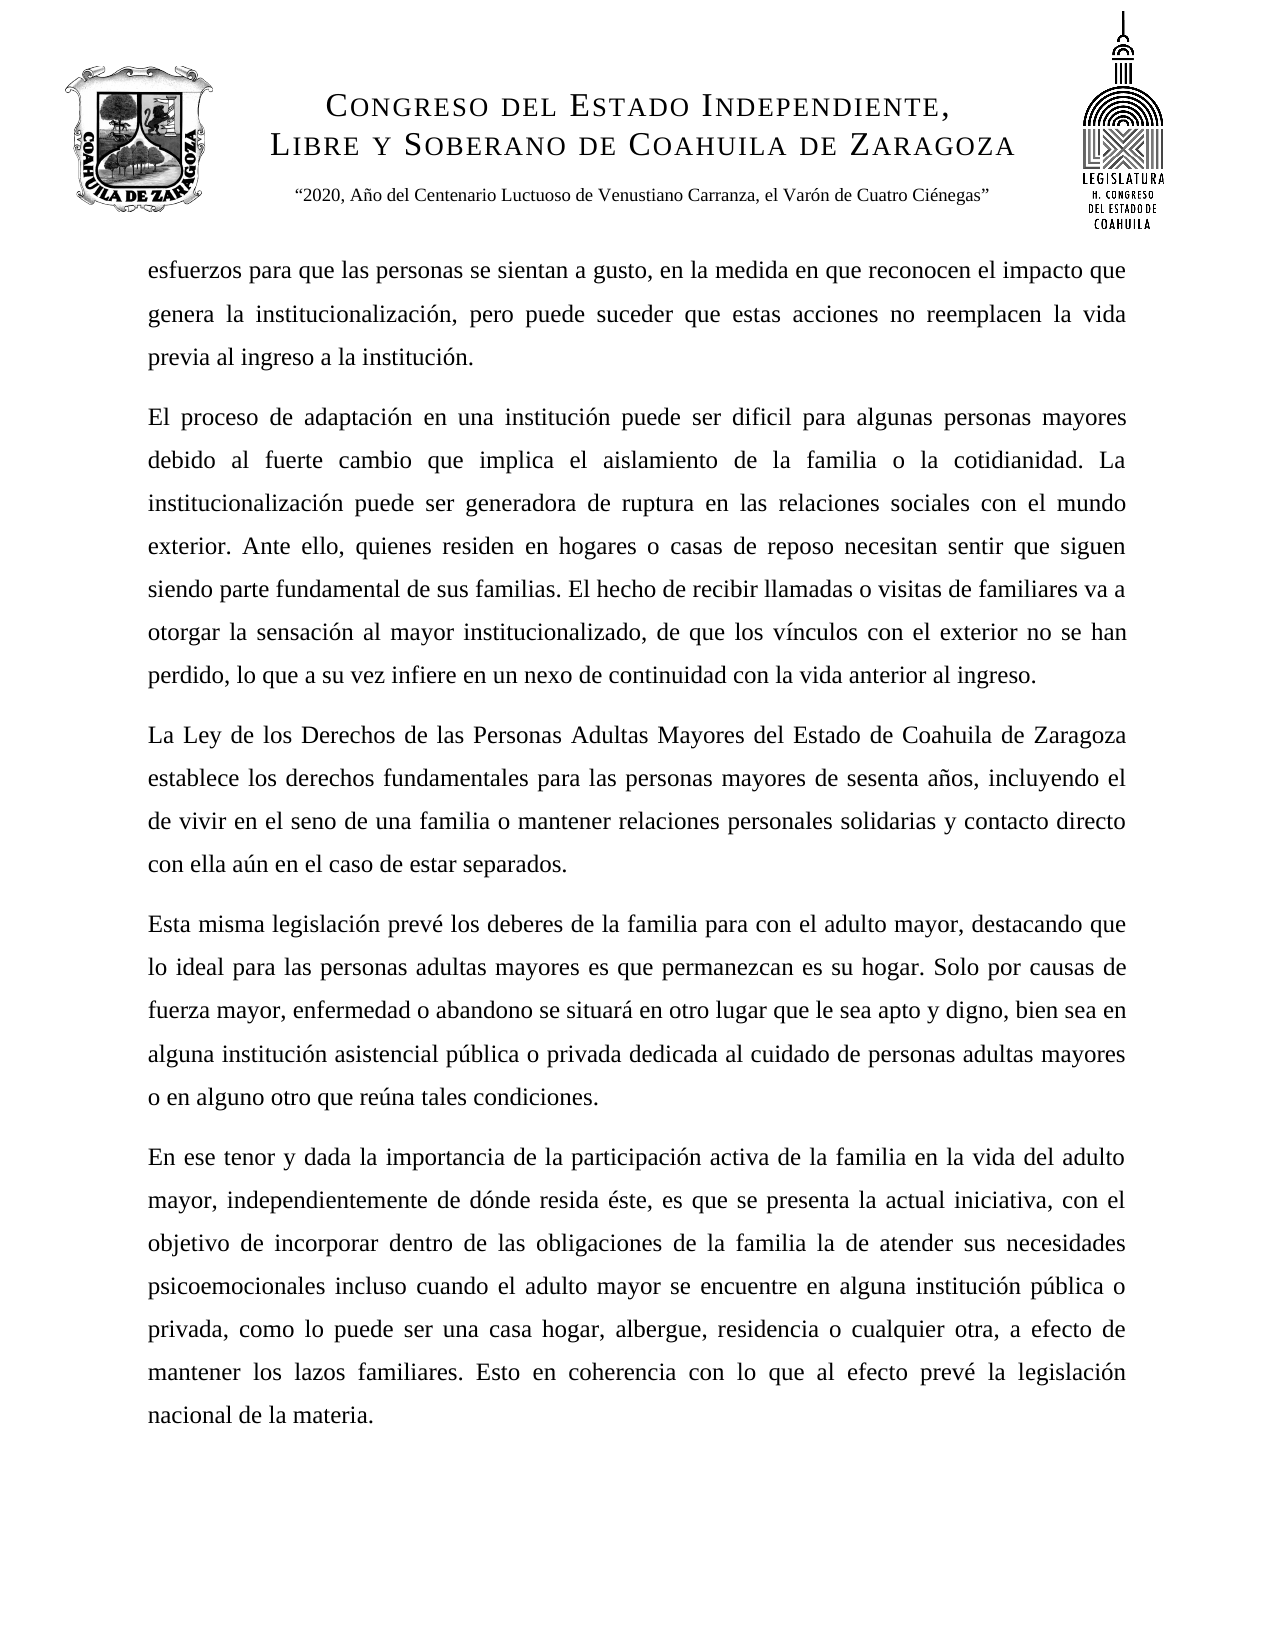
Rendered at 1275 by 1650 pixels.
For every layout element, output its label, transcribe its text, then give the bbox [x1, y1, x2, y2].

text Esta misma legislación prevé los deberes de la familia para con el adulto mayor, destacando que lo ideal para las personas adultas mayores es que permanezcan es su hogar. Solo por causas de fuerza mayor, enfermedad o abandono se situará en otro lugar que le sea apto y digno, bien sea en alguna institución asistencial pública o privada dedicada al cuidado de personas adultas mayores o en alguno otro que reúna tales condiciones. [148, 909, 1127, 1111]
text La Ley de los Derechos de las Personas Adultas Mayores del Estado de Coahuila de Zaragoza establece los derechos fundamentales para las personas mayores de sesenta años, incluyendo el de vivir en el seno de una familia o mantener relaciones personales solidarias y contacto directo con ella aún en el caso de estar separados. [148, 720, 1127, 878]
picture [64, 66, 213, 212]
text El proceso de adaptación en una institución puede ser dificil para algunas personas mayores debido al fuerte cambio que implica el aislamiento de la familia o la cotidianidad. La institucionalización puede ser generadora de ruptura en las relaciones sociales con el mundo exterior. Ante ello, quienes residen en hogares o casas de reposo necesitan sentir que siguen siendo parte fundamental de sus familias. El hecho de recibir llamadas o visitas de familiares va a otorgar la sensación al mayor institucionalizado, de que los vínculos con el exterior no se han perdido, lo que a su vez infiere en un nexo de continuidad con la vida anterior al ingreso. [148, 402, 1127, 689]
picture [1083, 11, 1164, 229]
text En ese tenor y dada la importancia de la participación activa de la familia en la vida del adulto mayor, independientemente de dónde resida éste, es que se presenta la actual iniciativa, con el objetivo de incorporar dentro de las obligaciones de la familia la de atender sus necesidades psicoemocionales incluso cuando el adulto mayor se encuentre en alguna institución pública o privada, como lo puede ser una casa hogar, albergue, residencia o cualquier otra, a efecto de mantener los lazos familiares. Esto en coherencia con lo que al efecto prevé la legislación nacional de la materia. [148, 1142, 1127, 1429]
